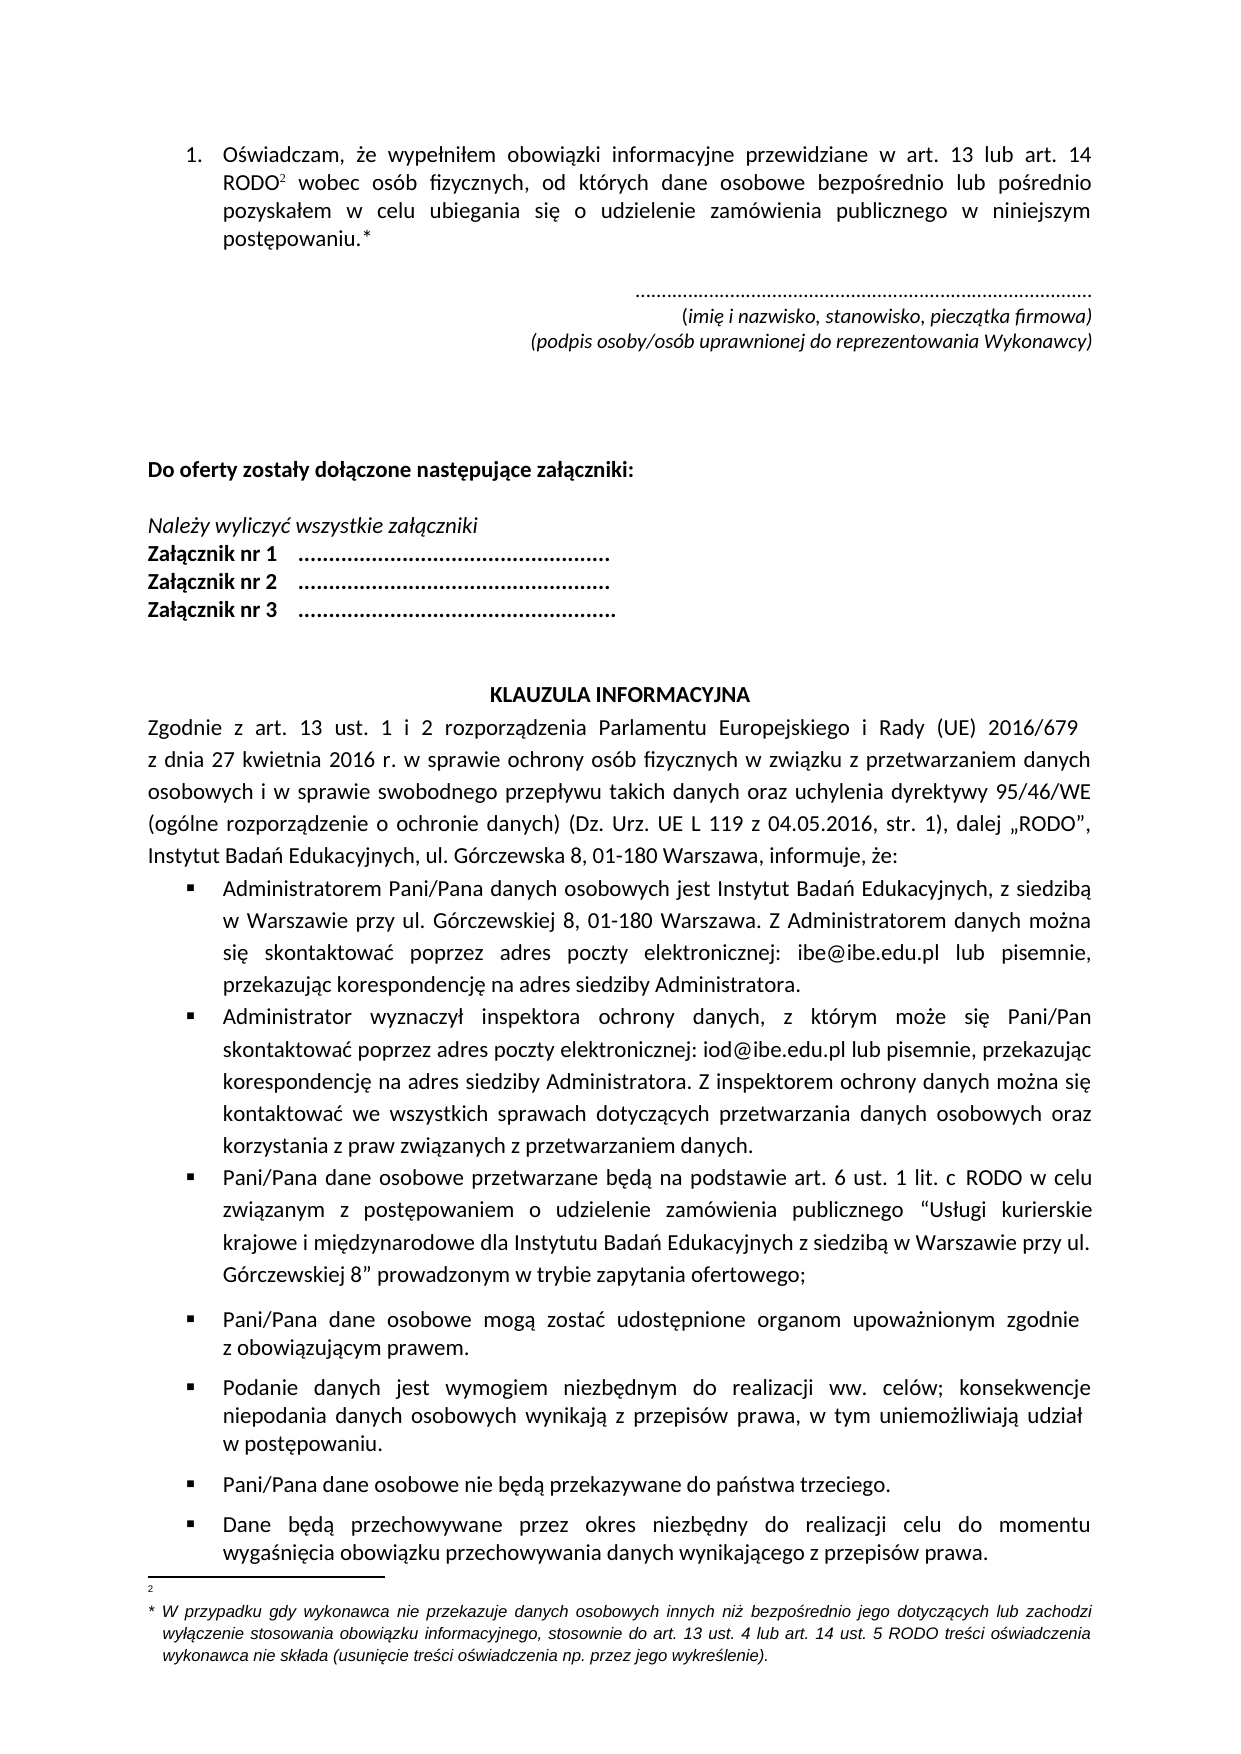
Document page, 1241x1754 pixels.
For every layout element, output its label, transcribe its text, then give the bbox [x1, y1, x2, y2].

text KLAUZULA INFORMACYJNA [148, 681, 1093, 709]
text Należy wyliczyć wszystkie załączniki [148, 511, 1093, 539]
list Administrator wyznaczył inspektora ochrony danych, z którym może się Pani/Pan skontaktować poprzez adres poczty elektronicznej: iod@ibe.edu.pl lub pisemnie, przekazując korespondencję na adres siedziby Administratora. Z inspektorem ochrony danych można się kontaktować we wszystkich sprawach dotyczących przetwarzania danych osobowych oraz korzystania z praw związanych z przetwarzaniem danych. [185, 1002, 1093, 1159]
list Podanie danych jest wymogiem niezbędnym do realizacji ww. celów; konsekwencje niepodania danych osobowych wynikają z przepisów prawa, w tym uniemożliwiają udział w postępowaniu. [185, 1373, 1093, 1457]
text (imię i nazwisko, stanowisko, pieczątka firmowa) [148, 303, 1093, 328]
text ....................................................................................... [148, 277, 1093, 303]
text (podpis osoby/osób uprawnionej do reprezentowania Wykonawcy) [148, 328, 1093, 354]
list Administratorem Pani/Pana danych osobowych jest Instytut Badań Edukacyjnych, z siedzibą w Warszawie przy ul. Górczewskiej 8, 01-180 Warszawa. Z Administratorem danych można się skontaktować poprzez adres poczty elektronicznej: ibe@ibe.edu.pl lub pisemnie, przekazując korespondencję na adres siedziby Administratora. [185, 874, 1093, 998]
list Dane będą przechowywane przez okres niezbędny do realizacji celu do momentu wygaśnięcia obowiązku przechowywania danych wynikającego z przepisów prawa. [185, 1510, 1093, 1566]
text Załącznik nr 1 ................................................... [148, 539, 1093, 567]
list Pani/Pana dane osobowe nie będą przekazywane do państwa trzeciego. [185, 1470, 1093, 1498]
text Zgodnie z art. 13 ust. 1 i 2 rozporządzenia Parlamentu Europejskiego i Rady (UE) 2016/679 z dnia 27 kwietnia 2016 r. w sprawie ochrony osób fizycznych w związku z przetwarzaniem danych osobowych i w sprawie swobodnego przepływu takich danych oraz uchylenia dyrektywy 95/46/WE (ogólne rozporządzenie o ochronie danych) (Dz. Urz. UE L 119 z 04.05.2016, str. 1), dalej „RODO”, Instytut Badań Edukacyjnych, ul. Górczewska 8, 01-180 Warszawa, informuje, że: [148, 713, 1093, 869]
list Pani/Pana dane osobowe mogą zostać udostępnione organom upoważnionym zgodnie z obowiązującym prawem. [185, 1305, 1093, 1361]
list Pani/Pana dane osobowe przetwarzane będą na podstawie art. 6 ust. 1 lit. c RODO w celu związanym z postępowaniem o udzielenie zamówienia publicznego “Usługi kurierskie krajowe i międzynarodowe dla Instytutu Badań Edukacyjnych z siedzibą w Warszawie przy ul. Górczewskiej 8” prowadzonym w trybie zapytania ofertowego; [185, 1163, 1093, 1288]
text Załącznik nr 3 .................................................... [148, 595, 1093, 623]
text Do oferty zostały dołączone następujące załączniki: [148, 455, 1093, 483]
list Oświadczam, że wypełniłem obowiązki informacyjne przewidziane w art. 13 lub art. 14 RODO wobec osób fizycznych, od których dane osobowe bezpośrednio lub pośrednio pozyskałem w celu ubiegania się o udzielenie zamówienia publicznego w niniejszym postępowaniu.* [185, 140, 1093, 252]
text Załącznik nr 2 ................................................... [148, 567, 1093, 595]
